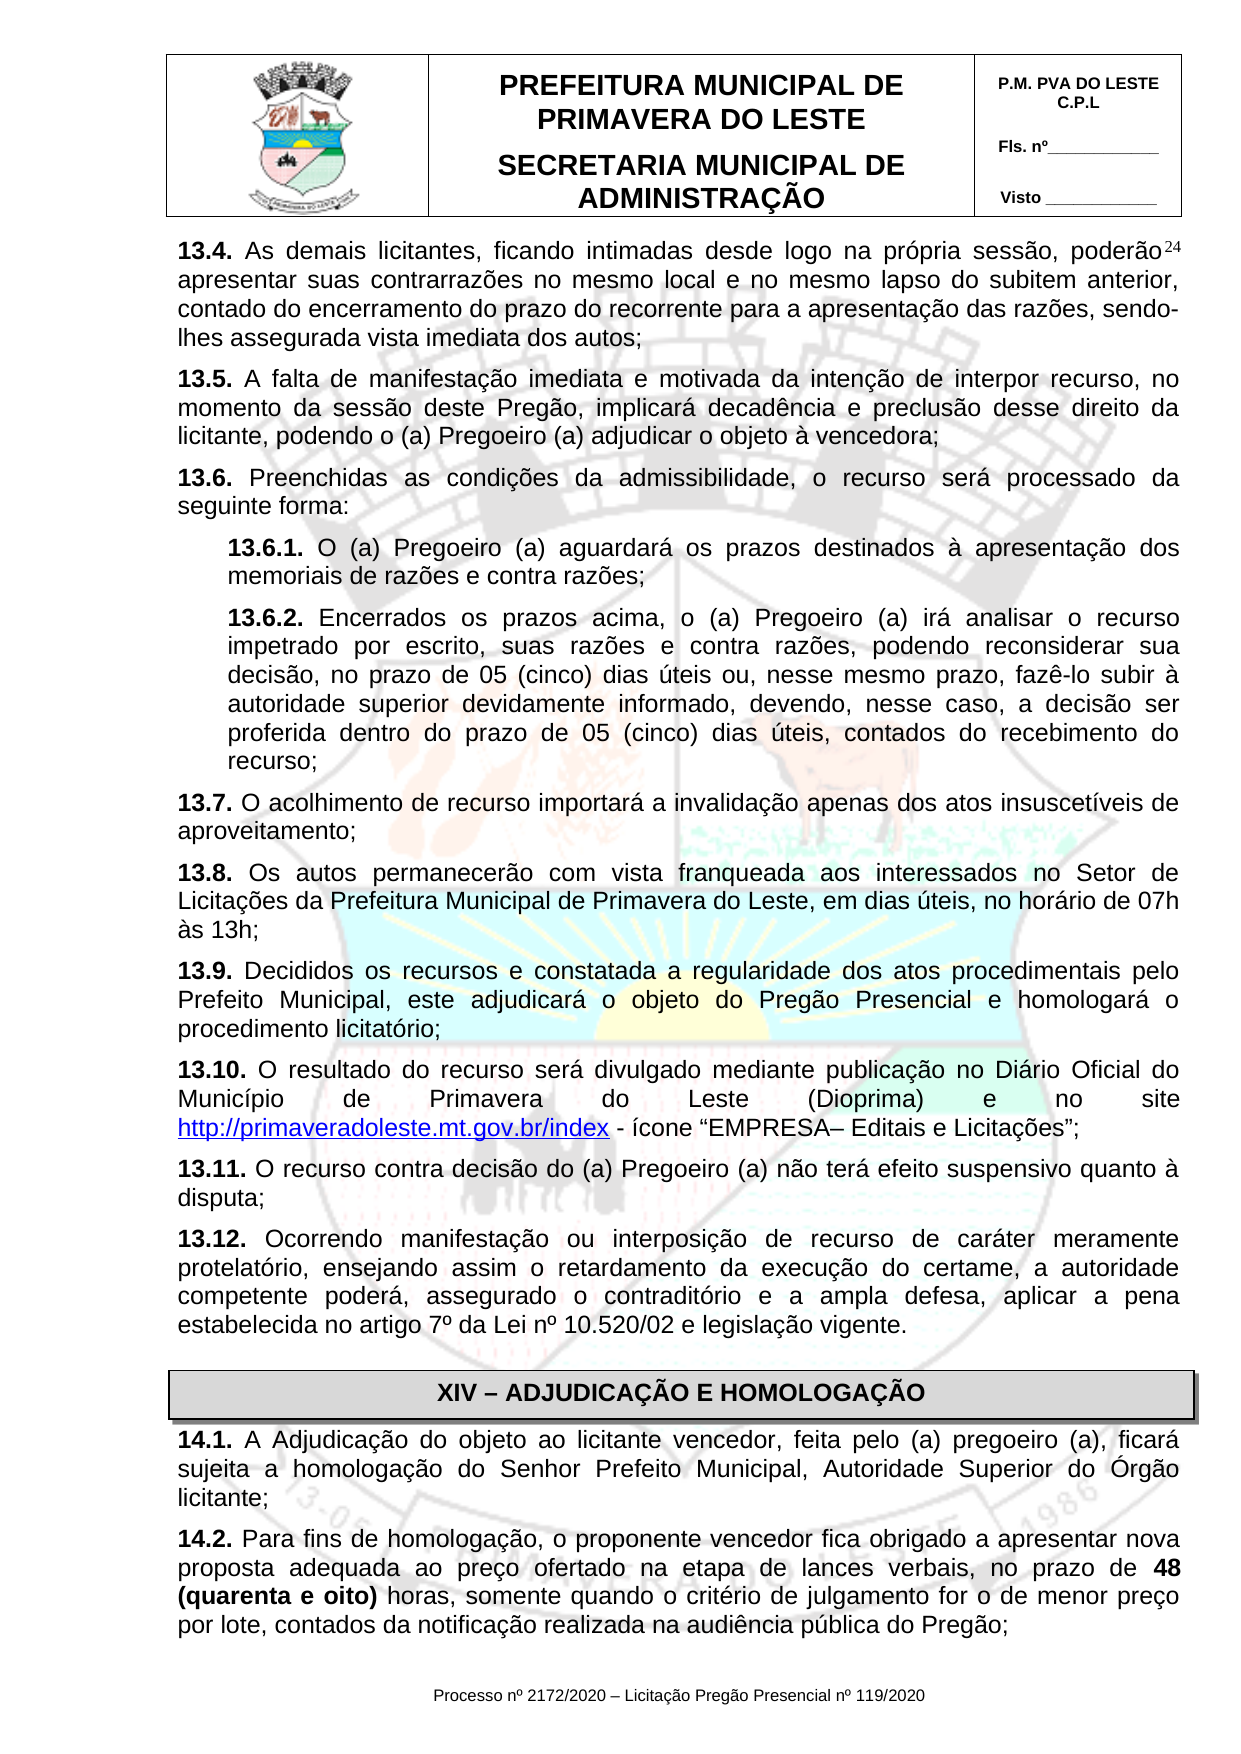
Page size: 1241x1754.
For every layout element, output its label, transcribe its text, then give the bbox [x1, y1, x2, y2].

text 13.8. Os autos permanecerão com vista franqueada aos interessados no Setor de Licitações da Prefeitura Municipal de Primavera do Leste, em dias úteis, no horário de 07h às 13h; [177, 857, 1181, 944]
text 13.9. Decididos os recursos e constatada a regularidade dos atos procedimentais pelo Prefeito Municipal, este adjudicará o objeto do Pregão Presencial e homologará o procedimento licitatório; [177, 956, 1181, 1042]
text 14.1. A Adjudicação do objeto ao licitante vencedor, feita pelo (a) pregoeiro (a), ficará sujeita a homologação do Senhor Prefeito Municipal, Autoridade Superior do Órgão licitante; [177, 1425, 1181, 1511]
text 13.7. O acolhimento de recurso importará a invalidação apenas dos atos insuscetíveis de aproveitamento; [177, 787, 1181, 845]
text 14.2. Para fins de homologação, o proponente vencedor fica obrigado a apresentar nova proposta adequada ao preço ofertado na etapa de lances verbais, no prazo de 48 (quarenta e oito) horas, somente quando o critério de julgamento for o de menor preço por lote, contados da notificação realizada na audiência pública do Pregão; [177, 1524, 1181, 1639]
text 13.5. A falta de manifestação imediata e motivada da intenção de interpor recurso, no momento da sessão deste Pregão, implicará decadência e preclusão desse direito da licitante, podendo o (a) Pregoeiro (a) adjudicar o objeto à vencedora; [177, 364, 1181, 450]
text 13.6. Preenchidas as condições da admissibilidade, o recurso será processado da seguinte forma: [177, 462, 1181, 520]
text 13.4. As demais licitantes, ficando intimadas desde logo na própria sessão, poderão apresentar suas contrarrazões no mesmo local e no mesmo lapso do subitem anterior, contado do encerramento do prazo do recorrente para a apresentação das razões, sendo-lhes assegurada vista imediata dos autos; [177, 236, 1181, 351]
text 13.6.1. O (a) Pregoeiro (a) aguardará os prazos destinados à apresentação dos memoriais de razões e contra razões; [227, 532, 1181, 590]
text 13.11. O recurso contra decisão do (a) Pregoeiro (a) não terá efeito suspensivo quanto à disputa; [177, 1154, 1181, 1211]
picture [242, 60, 363, 215]
text 13.10. O resultado do recurso será divulgado mediante publicação no Diário Oficial do Município de Primavera do Leste (Dioprima) e no site http://primaveradoleste.mt.gov.br/index - ícone “EMPRESA– Editais e Licitações”; [177, 1055, 1181, 1141]
text 13.12. Ocorrendo manifestação ou interposição de recurso de caráter meramente protelatório, ensejando assim o retardamento da execução do certame, a autoridade competente poderá, assegurado o contraditório e a ampla defesa, aplicar a pena estabelecida no artigo 7º da Lei nº 10.520/02 e legislação vigente. [177, 1224, 1181, 1339]
text 13.6.2. Encerrados os prazos acima, o (a) Pregoeiro (a) irá analisar o recurso impetrado por escrito, suas razões e contra razões, podendo reconsiderar sua decisão, no prazo de 05 (cinco) dias úteis ou, nesse mesmo prazo, fazê-lo subir à autoridade superior devidamente informado, devendo, nesse caso, a decisão ser proferida dentro do prazo de 05 (cinco) dias úteis, contados do recebimento do recurso; [227, 602, 1181, 775]
